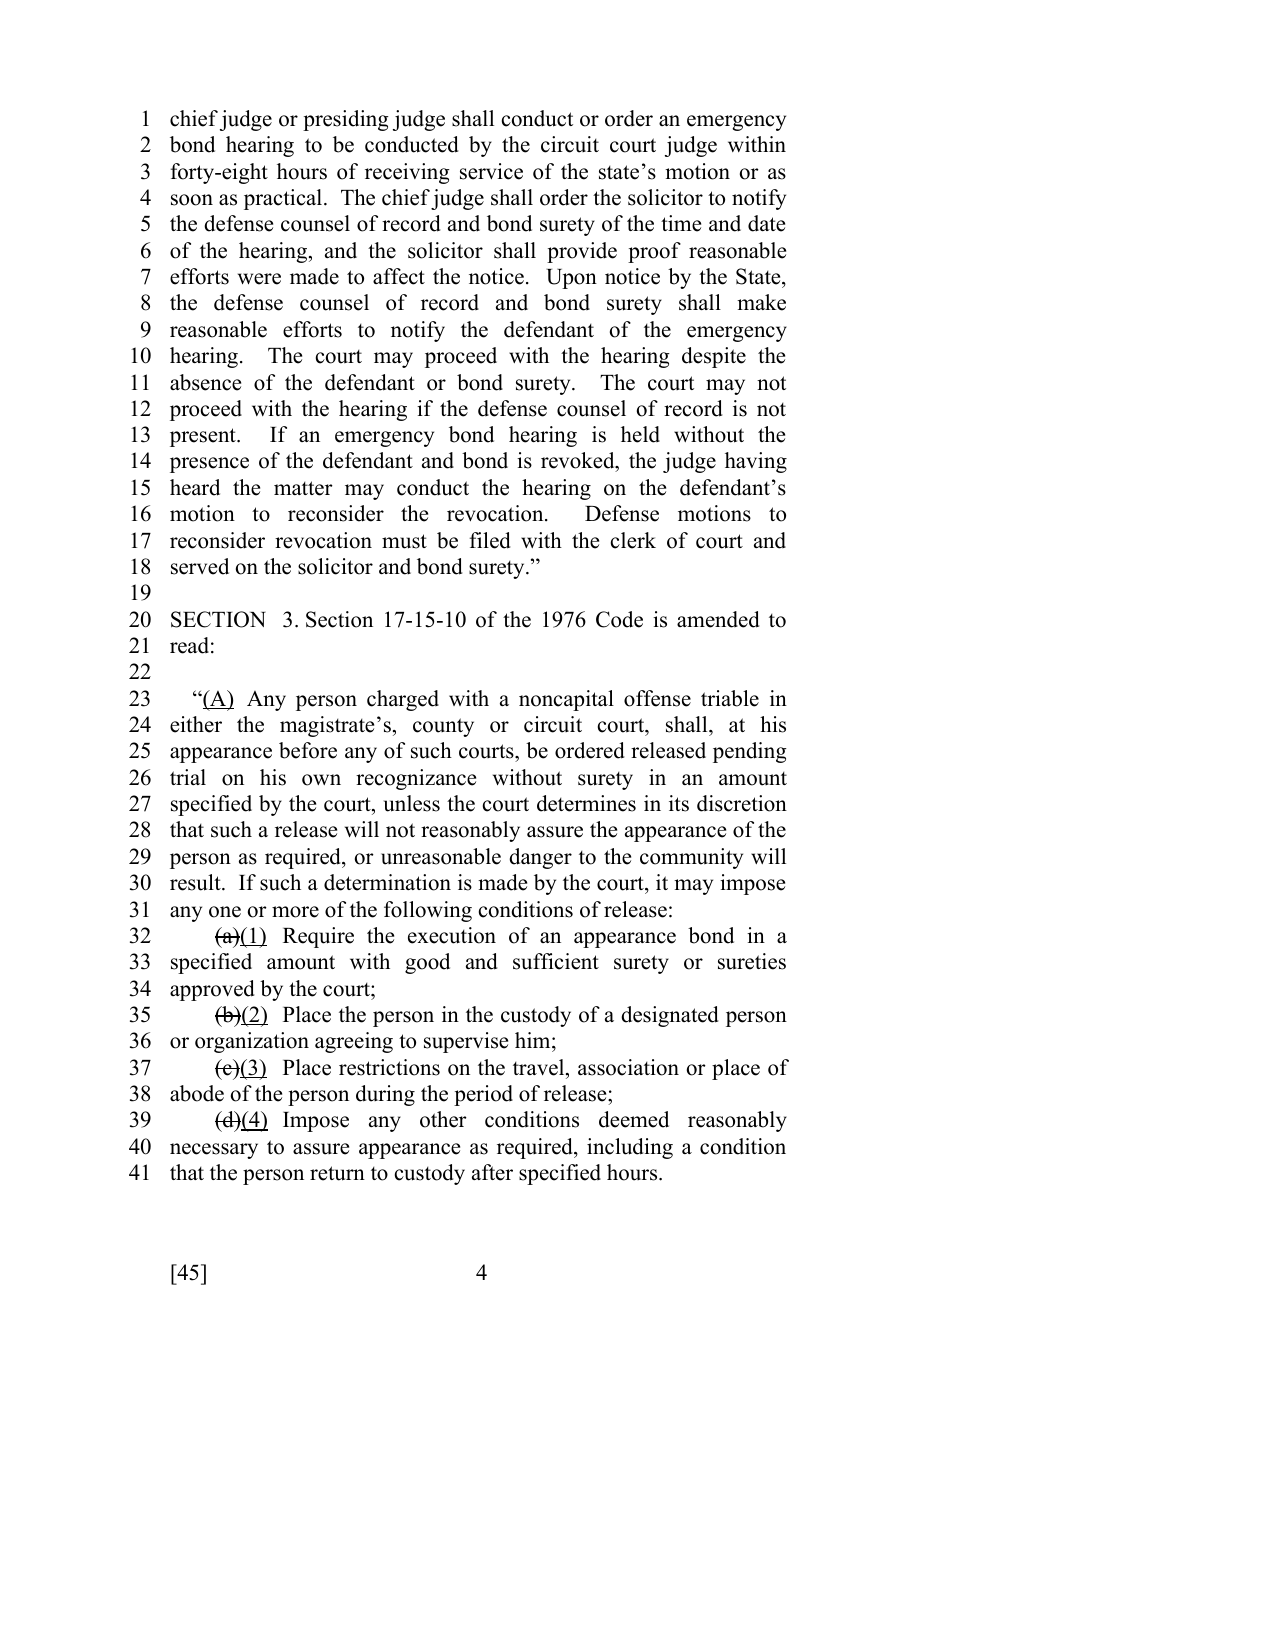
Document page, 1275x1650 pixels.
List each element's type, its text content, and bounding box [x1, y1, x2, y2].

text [169, 105, 787, 579]
text (a)(1) Require the execution of an appearance bond in a specified amount with good and sufficient surety or sureties approved by the court; [169, 922, 787, 1001]
text (c)(3) Place restrictions on the travel, association or place of abode of the person during the period of release; [169, 1054, 787, 1106]
text SECTION 3. Section 17-15-10 of the 1976 Code is amended to read: [169, 606, 787, 658]
text (b)(2) Place the person in the custody of a designated person or organization agreeing to supervise him; [169, 1001, 787, 1054]
text “(A) Any person charged with a noncapital offense triable in either the magistrate’s, county or circuit court, shall, at his appearance before any of such courts, be ordered released pending trial on his own recognizance without surety in an amount specified by the court, unless the court determines in its discretion that such a release will not reasonably assure the appearance of the person as required, or unreasonable danger to the community will result. If such a determination is made by the court, it may impose any one or more of the following conditions of release: [169, 685, 787, 922]
text (d)(4) Impose any other conditions deemed reasonably necessary to assure appearance as required, including a condition that the person return to custody after specified hours. [169, 1106, 787, 1186]
